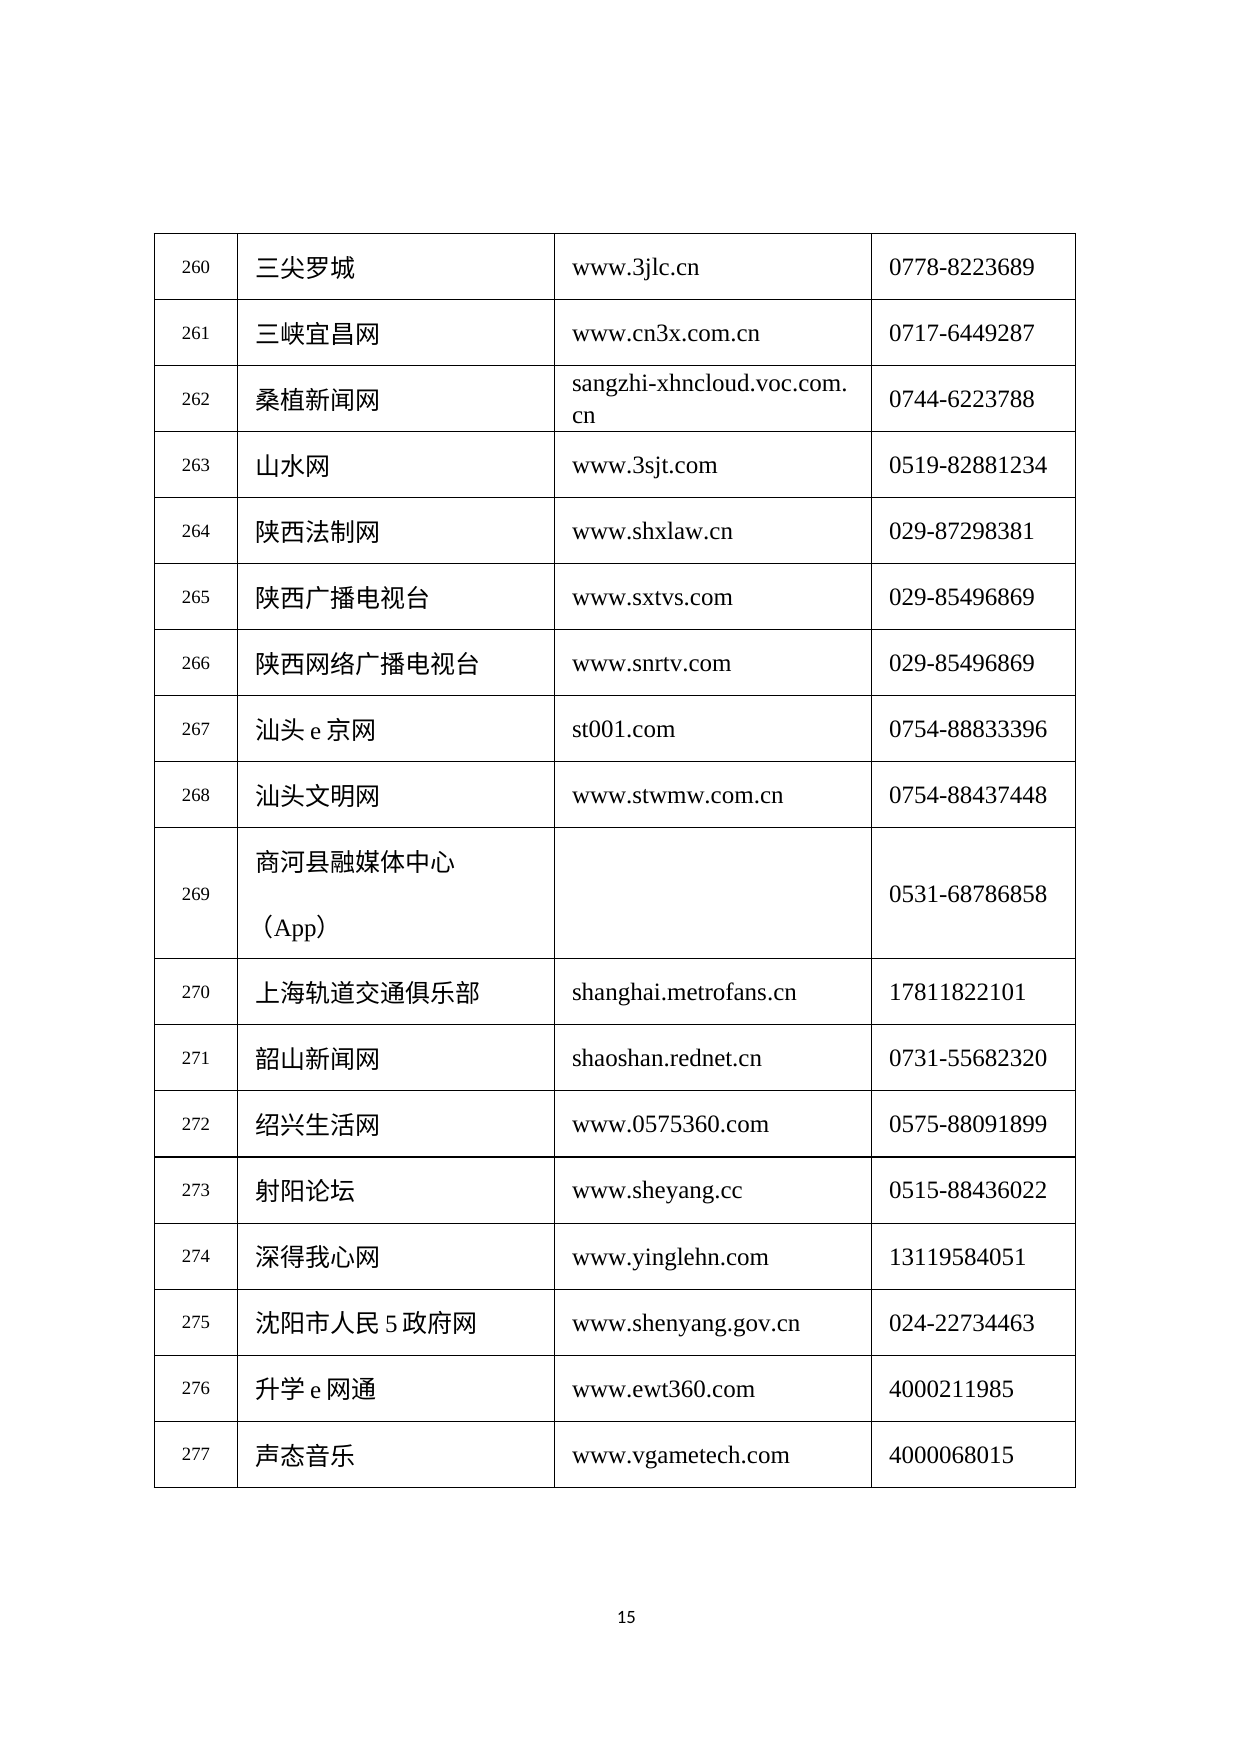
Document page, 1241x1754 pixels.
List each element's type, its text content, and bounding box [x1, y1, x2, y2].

table_cell 13119584051 [872, 1224, 1075, 1288]
table_cell 上海轨道交通俱乐部 [238, 959, 554, 1024]
table_cell 276 [155, 1356, 237, 1421]
table_cell www.0575360.com [555, 1091, 871, 1156]
table_cell 269 [155, 828, 237, 958]
table_cell www.yinglehn.com [555, 1224, 871, 1288]
table_cell 0519-82881234 [872, 432, 1075, 497]
table_cell 0754-88833396 [872, 696, 1075, 761]
table_cell www.ewt360.com [555, 1356, 871, 1421]
table_cell 4000068015 [872, 1422, 1075, 1487]
table_cell 陕西法制网 [238, 498, 554, 563]
table_cell shanghai.metrofans.cn [555, 959, 871, 1024]
table_cell www.snrtv.com [555, 630, 871, 695]
table_cell [555, 828, 871, 958]
table_cell 陕西广播电视台 [238, 564, 554, 629]
table_cell 0731-55682320 [872, 1025, 1075, 1090]
table_cell 277 [155, 1422, 237, 1487]
table_cell 029-85496869 [872, 564, 1075, 629]
table_cell 绍兴生活网 [238, 1091, 554, 1156]
table_cell 274 [155, 1224, 237, 1288]
table_cell 265 [155, 564, 237, 629]
table_cell 263 [155, 432, 237, 497]
table_cell 275 [155, 1290, 237, 1354]
table_cell www.shenyang.gov.cn [555, 1290, 871, 1354]
table_cell 0575-88091899 [872, 1091, 1075, 1156]
table_cell 0717-6449287 [872, 300, 1075, 365]
table_cell 270 [155, 959, 237, 1024]
table_cell 0754-88437448 [872, 762, 1075, 827]
table_cell 268 [155, 762, 237, 827]
table_cell shaoshan.rednet.cn [555, 1025, 871, 1090]
table_cell 029-87298381 [872, 498, 1075, 563]
table_cell 17811822101 [872, 959, 1075, 1024]
table_cell www.3jlc.cn [555, 234, 871, 299]
table_cell 三峡宜昌网 [238, 300, 554, 365]
table_cell 升学e网通 [238, 1356, 554, 1421]
table_cell 声态音乐 [238, 1422, 554, 1487]
table_cell 射阳论坛 [238, 1158, 554, 1222]
table_cell 三尖罗城 [238, 234, 554, 299]
table_cell 汕头e京网 [238, 696, 554, 761]
table_cell 264 [155, 498, 237, 563]
table_cell 深得我心网 [238, 1224, 554, 1288]
table_cell 024-22734463 [872, 1290, 1075, 1354]
table_cell www.stwmw.com.cn [555, 762, 871, 827]
table_cell www.cn3x.com.cn [555, 300, 871, 365]
table_cell 266 [155, 630, 237, 695]
table_cell sangzhi-xhncloud.voc.com. cn [555, 366, 871, 431]
table_cell 陕西网络广播电视台 [238, 630, 554, 695]
table_cell 261 [155, 300, 237, 365]
table_cell 4000211985 [872, 1356, 1075, 1421]
table_cell 262 [155, 366, 237, 431]
table_cell 029-85496869 [872, 630, 1075, 695]
table_cell 桑植新闻网 [238, 366, 554, 431]
table_cell 272 [155, 1091, 237, 1156]
table_cell www.shxlaw.cn [555, 498, 871, 563]
table_cell www.sxtvs.com [555, 564, 871, 629]
table_cell 沈阳市人民5政府网 [238, 1290, 554, 1354]
table_cell 267 [155, 696, 237, 761]
table_cell www.vgametech.com [555, 1422, 871, 1487]
table_cell 260 [155, 234, 237, 299]
table_cell 0515-88436022 [872, 1158, 1075, 1222]
table_cell 商河县融媒体中心（App） [238, 828, 554, 958]
table_cell www.3sjt.com [555, 432, 871, 497]
table_cell 韶山新闻网 [238, 1025, 554, 1090]
table_cell 273 [155, 1158, 237, 1222]
table_cell 0744-6223788 [872, 366, 1075, 431]
table_cell www.sheyang.cc [555, 1158, 871, 1222]
table_cell 汕头文明网 [238, 762, 554, 827]
table_cell 0531-68786858 [872, 828, 1075, 958]
table_cell 271 [155, 1025, 237, 1090]
table_cell 山水网 [238, 432, 554, 497]
table_cell 0778-8223689 [872, 234, 1075, 299]
table_cell st001.com [555, 696, 871, 761]
